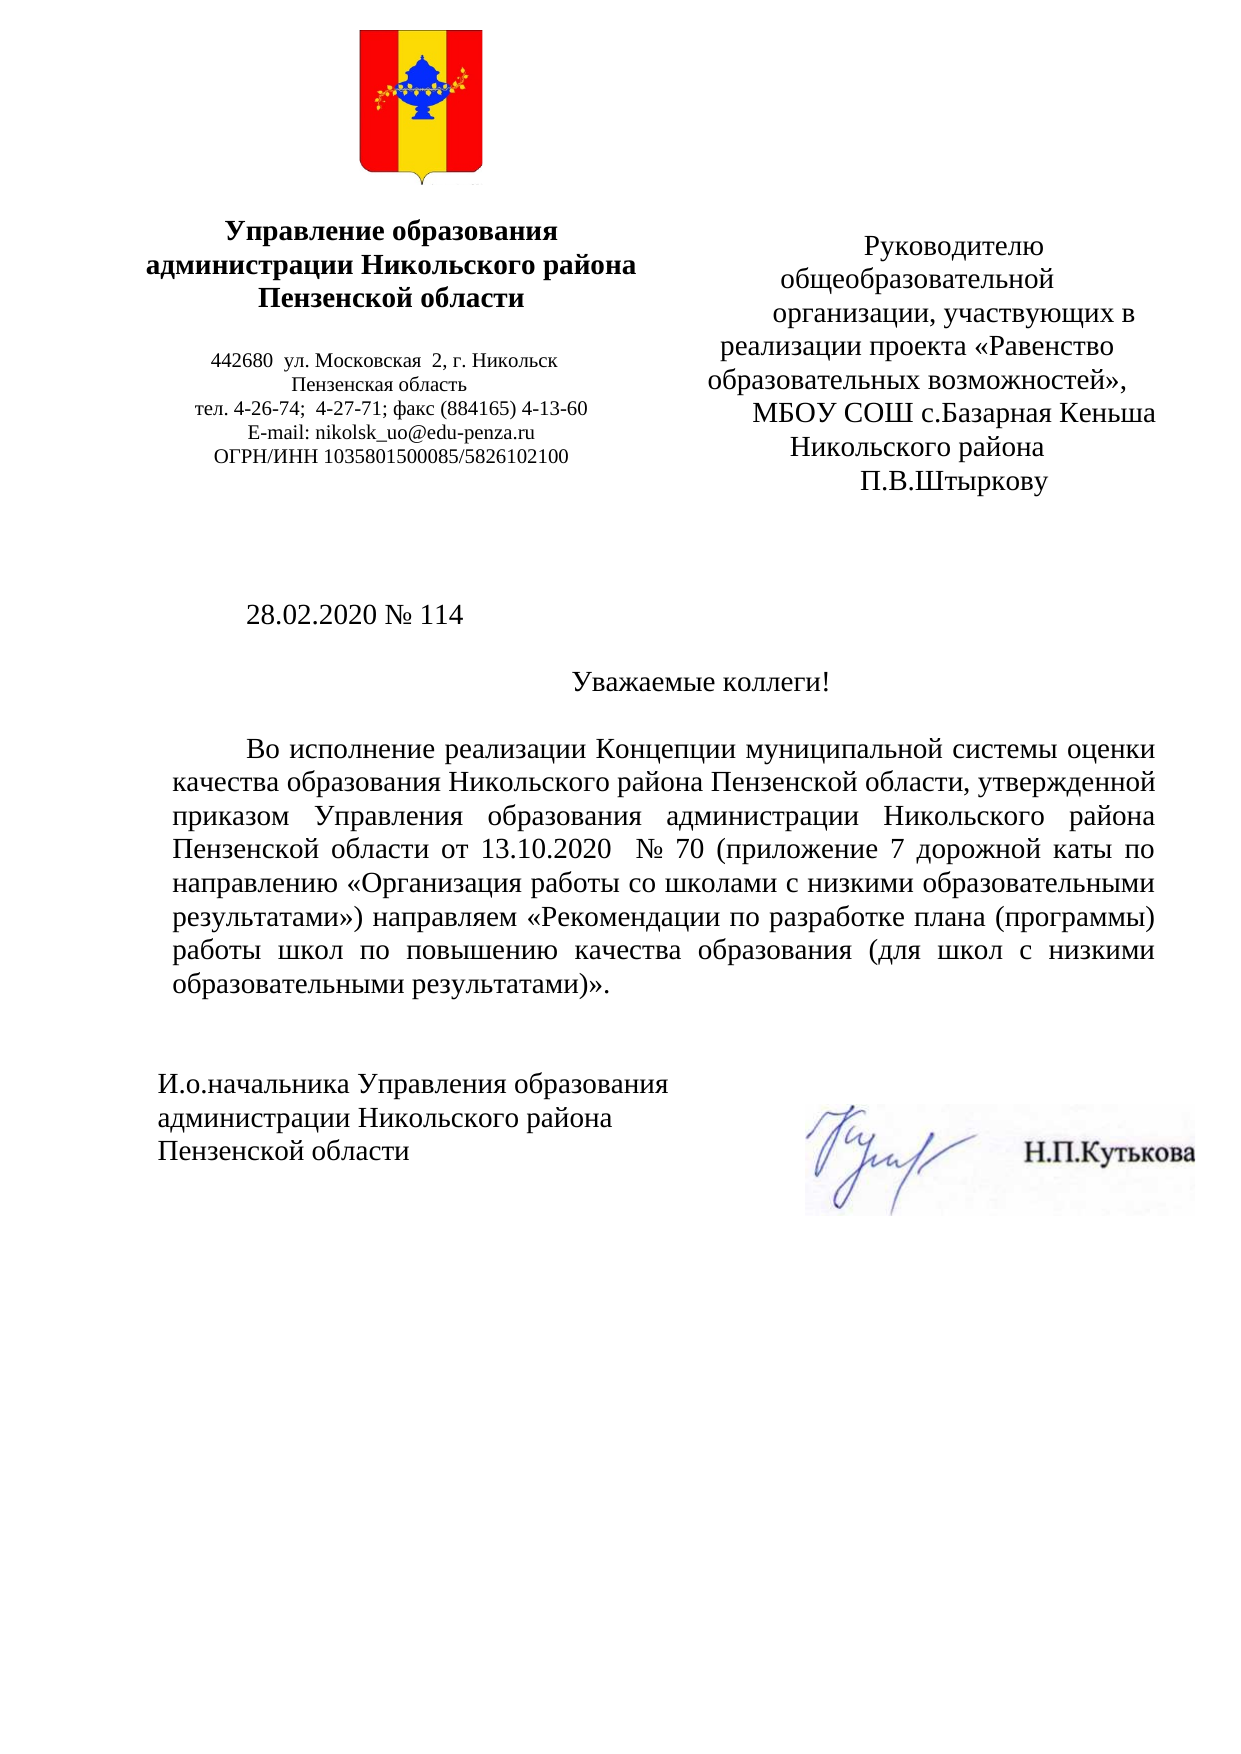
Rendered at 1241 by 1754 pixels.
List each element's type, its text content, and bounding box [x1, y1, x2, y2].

text Руководителю общеобразовательной [659, 228, 1156, 295]
text Уважаемые коллеги! [172, 664, 1156, 697]
text 28.02.2020 № 114 [172, 597, 1156, 630]
text МБОУ СОШ с.Базарная Кеньша Никольского района [659, 396, 1156, 463]
text П.В.Штыркову [659, 463, 1156, 496]
text И.о.начальника Управления образования [157, 1066, 1156, 1100]
text Пензенской области [157, 1133, 1156, 1167]
text администрации Никольского района [157, 1100, 1156, 1133]
picture [805, 1104, 1196, 1216]
picture [359, 30, 483, 185]
text Во исполнение реализации Концепции муниципальной системы оценки качества образования Никольского района Пензенской области, утвержденной приказом Управления образования администрации Никольского района Пензенской области от 13.10.2020 № 70 (приложение 7 дорожной каты по направлению «Организация работы со школами с низкими образовательными результатами») направляем «Рекомендации по разработке плана (программы) работы школ по повышению качества образования (для школ с низкими образовательными результатами)». [172, 731, 1156, 999]
text организации, участвующих в реализации проекта «Равенство образовательных возможностей», [659, 295, 1156, 396]
table_header Управление образования администрации Никольского района Пензенской области 442680 ул. Московская 2, г. Никольск Пензенская область тел. 4-26-74; 4-27-71; факс (884165) 4-13-60 E-mail: nikolsk_uo@edu-penza.ru ОГРН/ИНН 1035801500085/5826102100 [161, 214, 659, 516]
